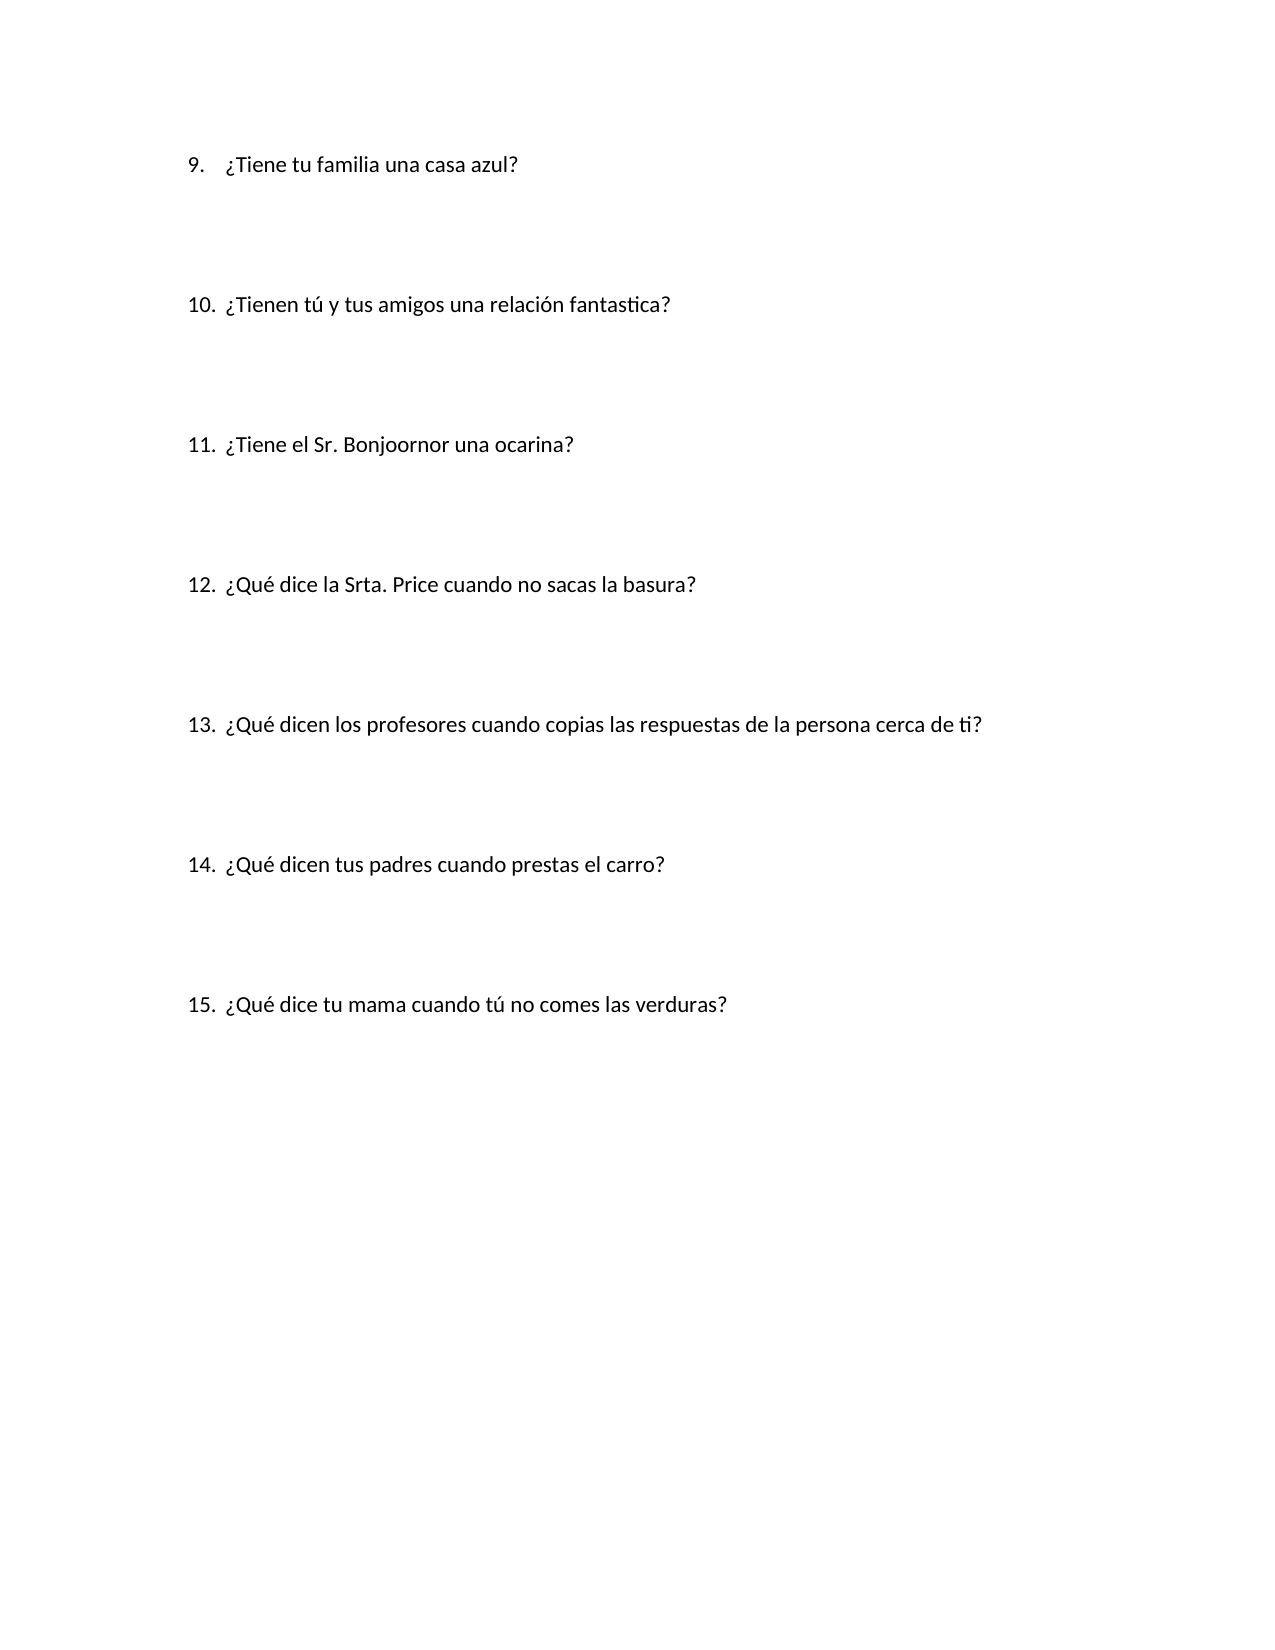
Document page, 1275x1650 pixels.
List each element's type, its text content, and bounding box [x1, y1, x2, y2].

list ¿Qué dicen tus padres cuando prestas el carro? [187, 851, 1125, 878]
list ¿Tiene tu familia una casa azul? [187, 150, 1125, 178]
list ¿Tiene el Sr. Bonjoornor una ocarina? [187, 430, 1125, 458]
list ¿Tienen tú y tus amigos una relación fantastica? [187, 290, 1125, 318]
list ¿Qué dice tu mama cuando tú no comes las verduras? [187, 991, 1125, 1019]
list ¿Qué dice la Srta. Price cuando no sacas la basura? [187, 570, 1125, 598]
list ¿Qué dicen los profesores cuando copias las respuestas de la persona cerca de ti? [187, 710, 1125, 738]
